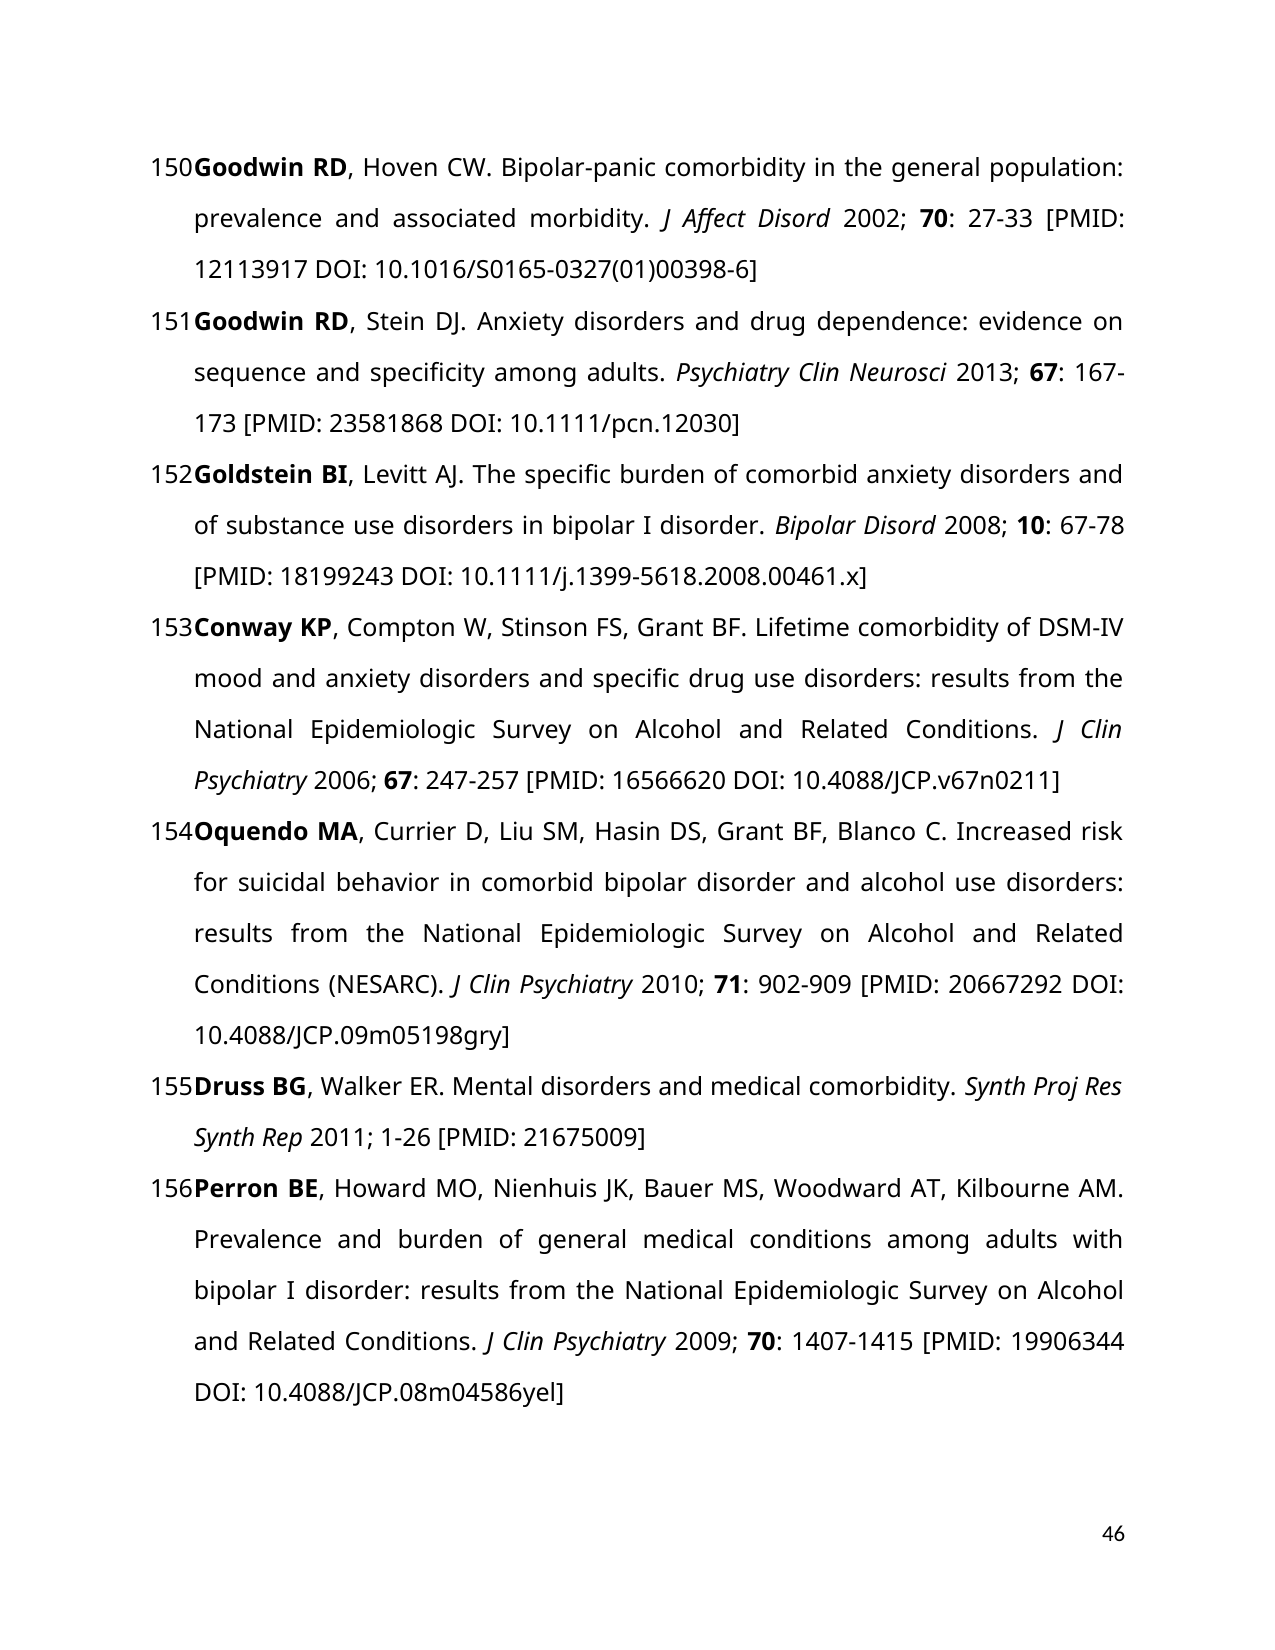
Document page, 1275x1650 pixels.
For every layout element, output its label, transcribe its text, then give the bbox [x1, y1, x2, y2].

list Goodwin RD, Hoven CW. Bipolar-panic comorbidity in the general population: prevalence and associated morbidity. J Affect Disord 2002; 70: 27-33 [PMID: 12113917 DOI: 10.1016/S0165-0327(01)00398-6] [150, 150, 1125, 286]
list Perron BE, Howard MO, Nienhuis JK, Bauer MS, Woodward AT, Kilbourne AM. Prevalence and burden of general medical conditions among adults with bipolar I disorder: results from the National Epidemiologic Survey on Alcohol and Related Conditions. J Clin Psychiatry 2009; 70: 1407-1415 [PMID: 19906344 DOI: 10.4088/JCP.08m04586yel] [150, 1171, 1125, 1409]
list Druss BG, Walker ER. Mental disorders and medical comorbidity. Synth Proj Res Synth Rep 2011; 1-26 [PMID: 21675009] [150, 1069, 1125, 1154]
list Conway KP, Compton W, Stinson FS, Grant BF. Lifetime comorbidity of DSM-IV mood and anxiety disorders and specific drug use disorders: results from the National Epidemiologic Survey on Alcohol and Related Conditions. J Clin Psychiatry 2006; 67: 247-257 [PMID: 16566620 DOI: 10.4088/JCP.v67n0211] [150, 609, 1125, 797]
list Goldstein BI, Levitt AJ. The specific burden of comorbid anxiety disorders and of substance use disorders in bipolar I disorder. Bipolar Disord 2008; 10: 67-78 [PMID: 18199243 DOI: 10.1111/j.1399-5618.2008.00461.x] [150, 456, 1125, 592]
list Goodwin RD, Stein DJ. Anxiety disorders and drug dependence: evidence on sequence and specificity among adults. Psychiatry Clin Neurosci 2013; 67: 167-173 [PMID: 23581868 DOI: 10.1111/pcn.12030] [150, 303, 1125, 439]
list Oquendo MA, Currier D, Liu SM, Hasin DS, Grant BF, Blanco C. Increased risk for suicidal behavior in comorbid bipolar disorder and alcohol use disorders: results from the National Epidemiologic Survey on Alcohol and Related Conditions (NESARC). J Clin Psychiatry 2010; 71: 902-909 [PMID: 20667292 DOI: 10.4088/JCP.09m05198gry] [150, 813, 1125, 1052]
